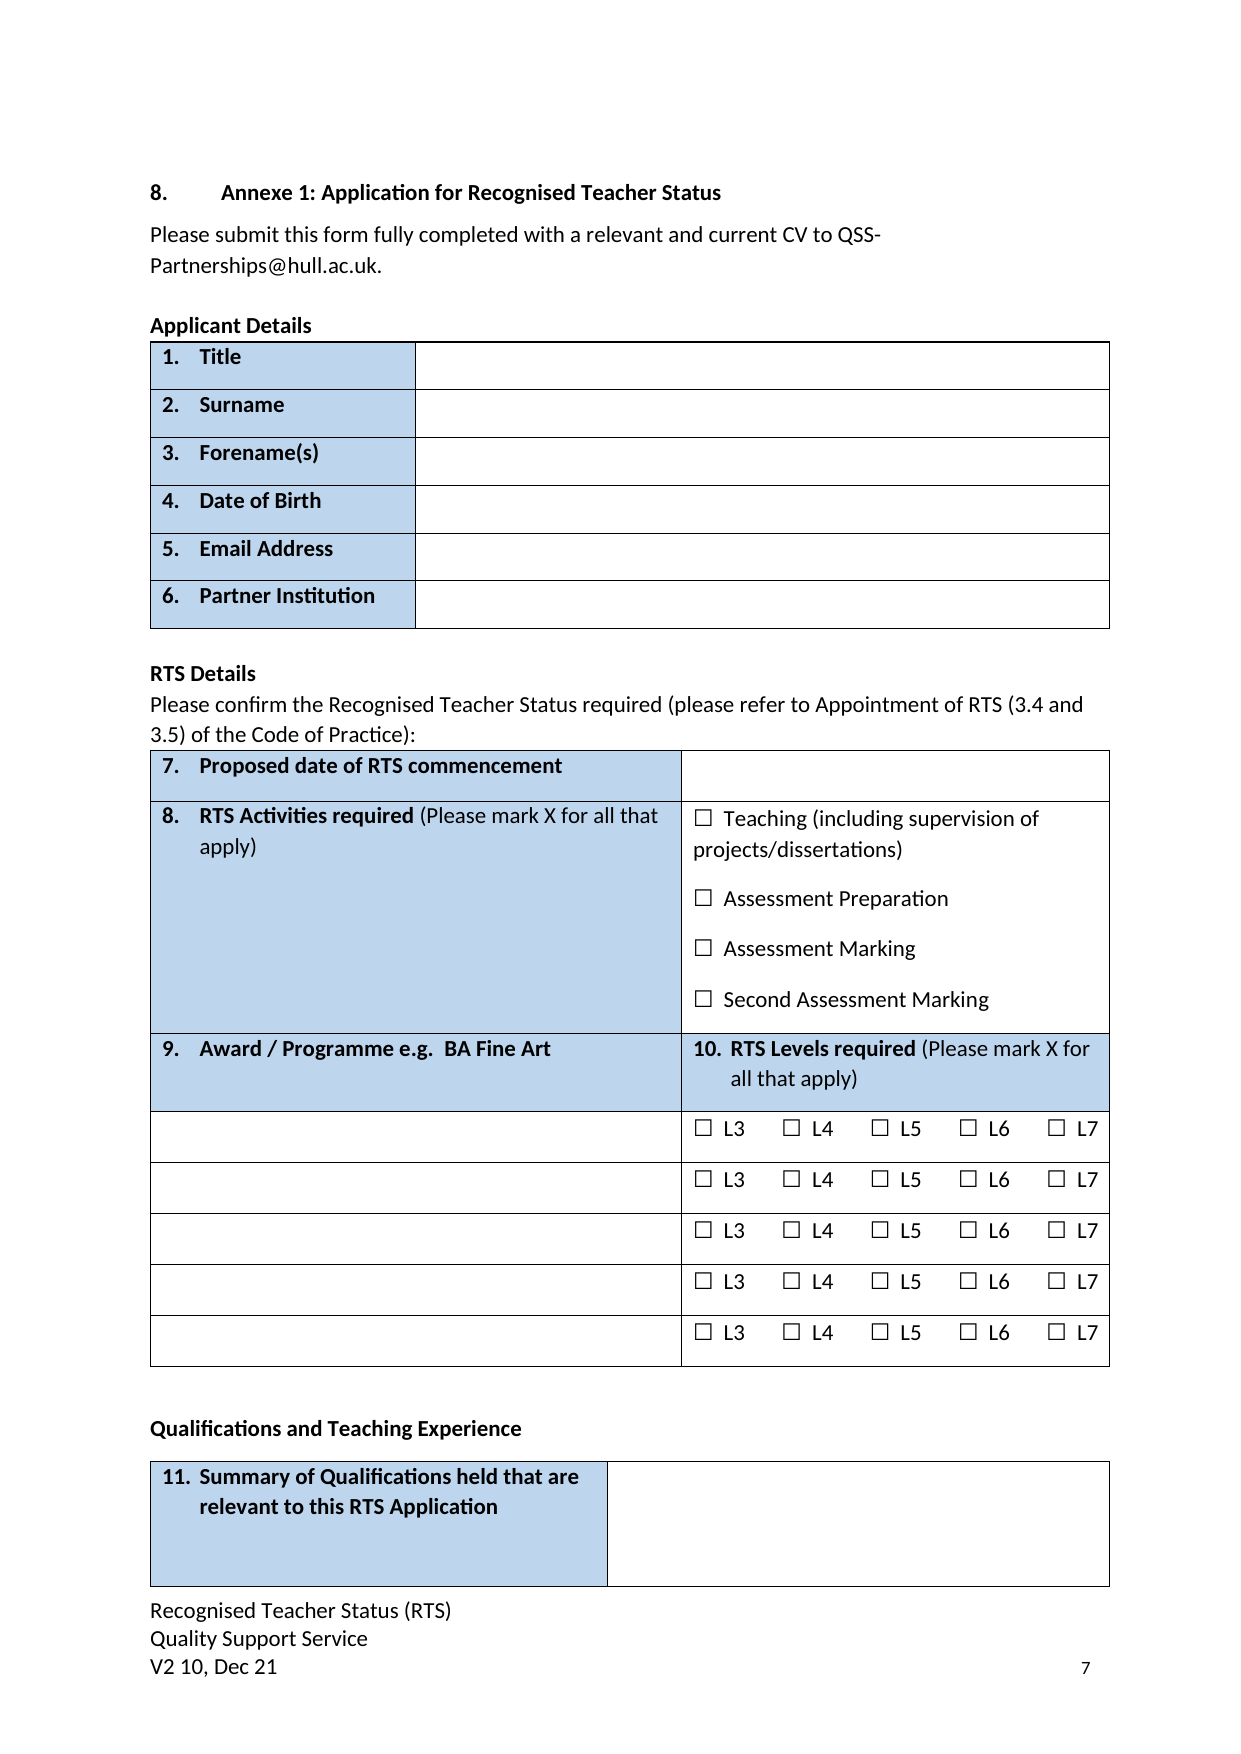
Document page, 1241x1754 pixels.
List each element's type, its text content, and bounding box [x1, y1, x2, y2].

subtitle Annexe 1: Application for Recognised Teacher Status [150, 178, 1090, 206]
table_cell RTS Activities required (Please mark X for all that apply) [151, 802, 681, 1033]
table_cell RTS Levels required (Please mark X for all that apply) [682, 1034, 1109, 1111]
table_cell Partner Institution [151, 581, 415, 628]
table_cell [151, 1163, 681, 1213]
text Applicant Details [150, 311, 1090, 339]
table_cell [416, 390, 1109, 437]
table_cell L3 L4 L5 L6 L7 [682, 1214, 1109, 1264]
table_header Summary of Qualifications held that are relevant to this RTS Application [151, 1462, 607, 1586]
table_cell L3 L4 L5 L6 L7 [682, 1112, 1109, 1162]
text Please confirm the Recognised Teacher Status required (please refer to Appointment of RTS (3.4 and 3.5) of the Code of Practice): [150, 690, 1090, 748]
text Qualifications and Teaching Experience [150, 1414, 1090, 1442]
table_header [608, 1462, 1109, 1586]
table_cell Award / Programme e.g. BA Fine Art [151, 1034, 681, 1111]
table_cell [416, 581, 1109, 628]
table_header [682, 751, 1109, 801]
table_cell [416, 438, 1109, 485]
table_cell [151, 1316, 681, 1366]
table_cell Date of Birth [151, 486, 415, 533]
table_header Proposed date of RTS commencement [151, 751, 681, 801]
table_cell L3 L4 L5 L6 L7 [682, 1316, 1109, 1366]
table_cell [151, 1214, 681, 1264]
table_cell L3 L4 L5 L6 L7 [682, 1163, 1109, 1213]
table_cell [151, 1265, 681, 1315]
table_cell [151, 1112, 681, 1162]
table_cell [416, 534, 1109, 580]
text Please submit this form fully completed with a relevant and current CV to QSS-Partnerships@hull.ac.uk. [150, 221, 1090, 279]
table_cell Forename(s) [151, 438, 415, 485]
table_cell Teaching (including supervision of projects/dissertations) Assessment Preparation Assessment Marking Second Assessment Marking [682, 802, 1109, 1033]
table_cell Surname [151, 390, 415, 437]
table_cell [416, 486, 1109, 533]
table_cell L3 L4 L5 L6 L7 [682, 1265, 1109, 1315]
table_header [416, 343, 1109, 389]
text RTS Details [150, 659, 1090, 687]
table_header Title [151, 343, 415, 389]
table_cell Email Address [151, 534, 415, 580]
